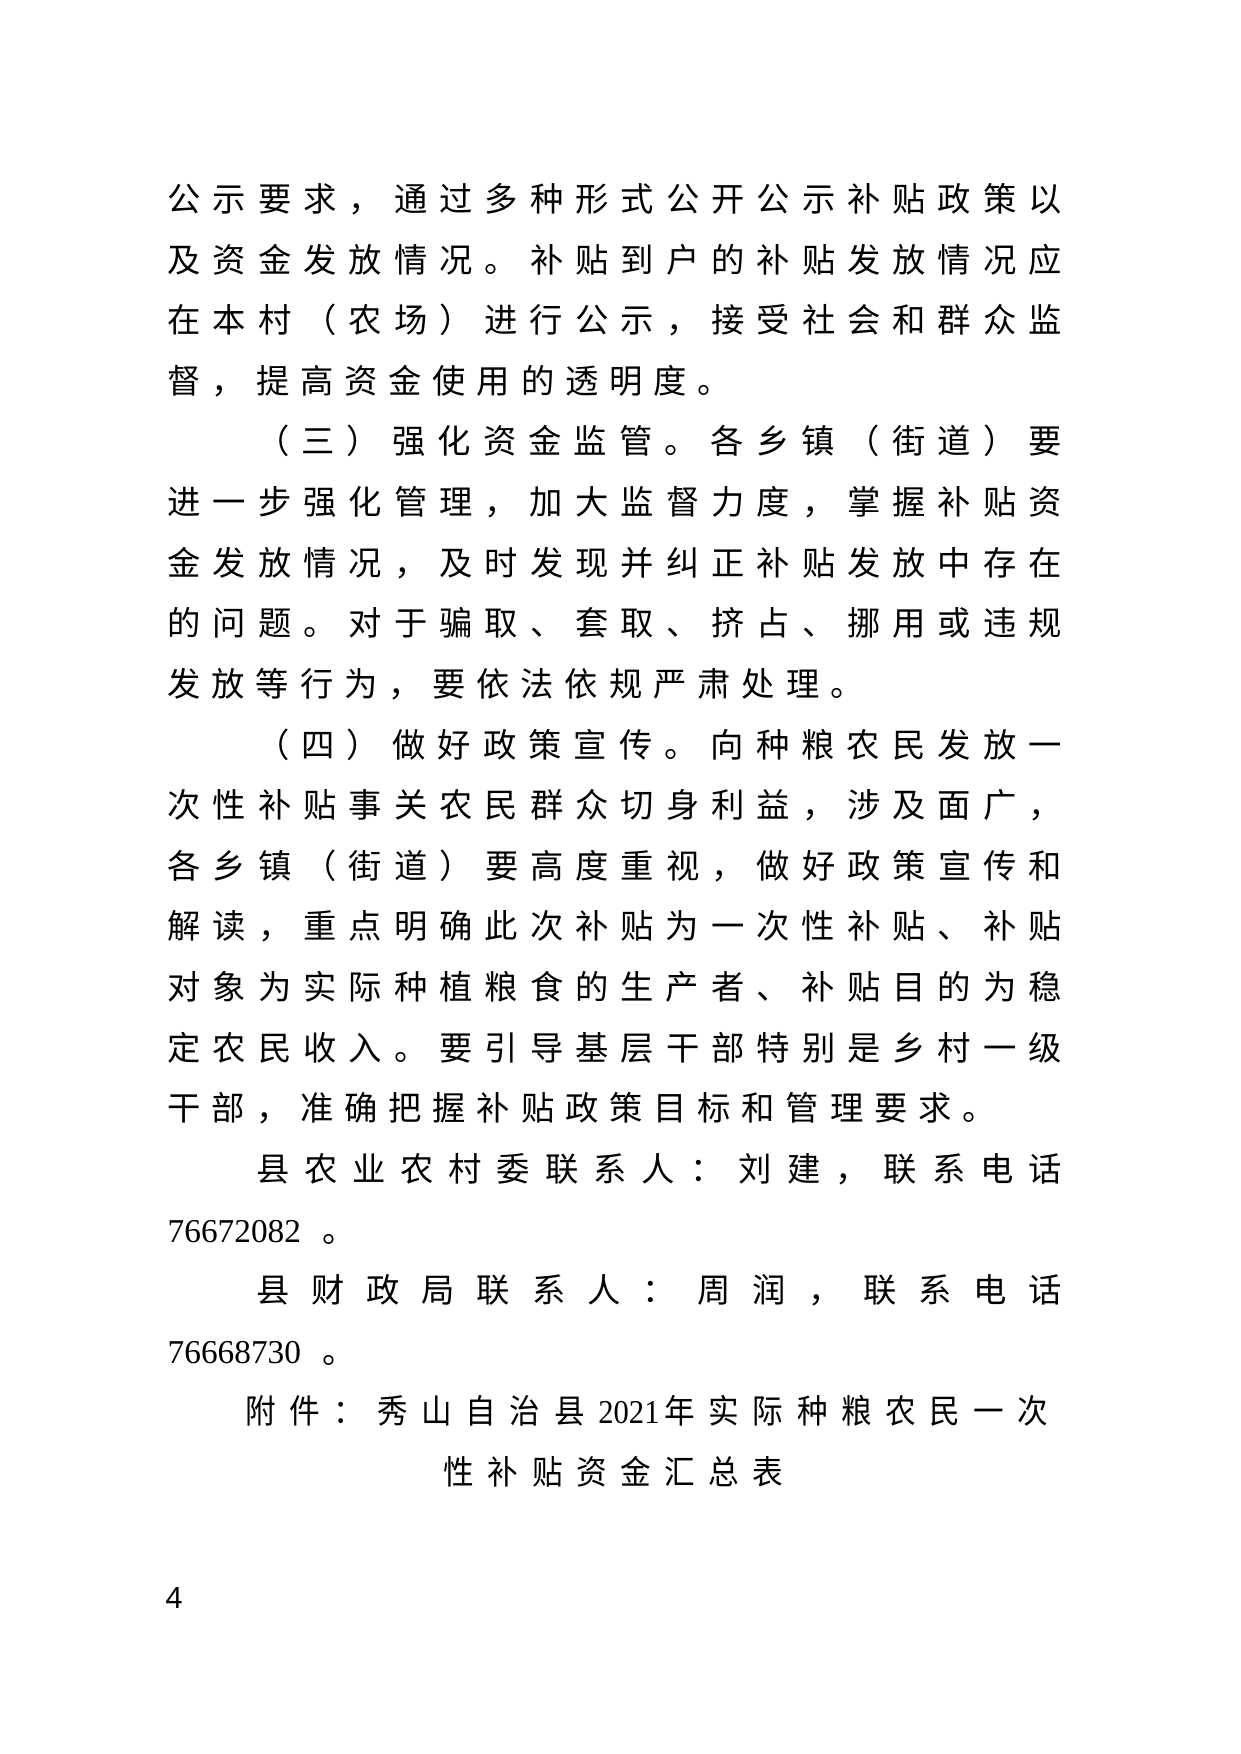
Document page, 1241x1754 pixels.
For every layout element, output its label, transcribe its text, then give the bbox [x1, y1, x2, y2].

text 县财政局联系人：周润，联系电话76668730。 [167, 1258, 1073, 1379]
text （四）做好政策宣传。向种粮农民发放一次性补贴事关农民群众切身利益，涉及面广，各乡镇（街道）要高度重视，做好政策宣传和解读，重点明确此次补贴为一次性补贴、补贴对象为实际种植粮食的生产者、补贴目的为稳定农民收入。要引导基层干部特别是乡村一级干部，准确把握补贴政策目标和管理要求。 [167, 712, 1073, 1137]
text 附件：秀山自治县2021年实际种粮农民一次性补贴资金汇总表 [167, 1379, 1073, 1500]
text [167, 167, 1073, 409]
text 县农业农村委联系人：刘建，联系电话76672082。 [167, 1137, 1073, 1258]
text （三）强化资金监管。各乡镇（街道）要进一步强化管理，加大监督力度，掌握补贴资金发放情况，及时发现并纠正补贴发放中存在的问题。对于骗取、套取、挤占、挪用或违规发放等行为，要依法依规严肃处理。 [167, 409, 1073, 712]
